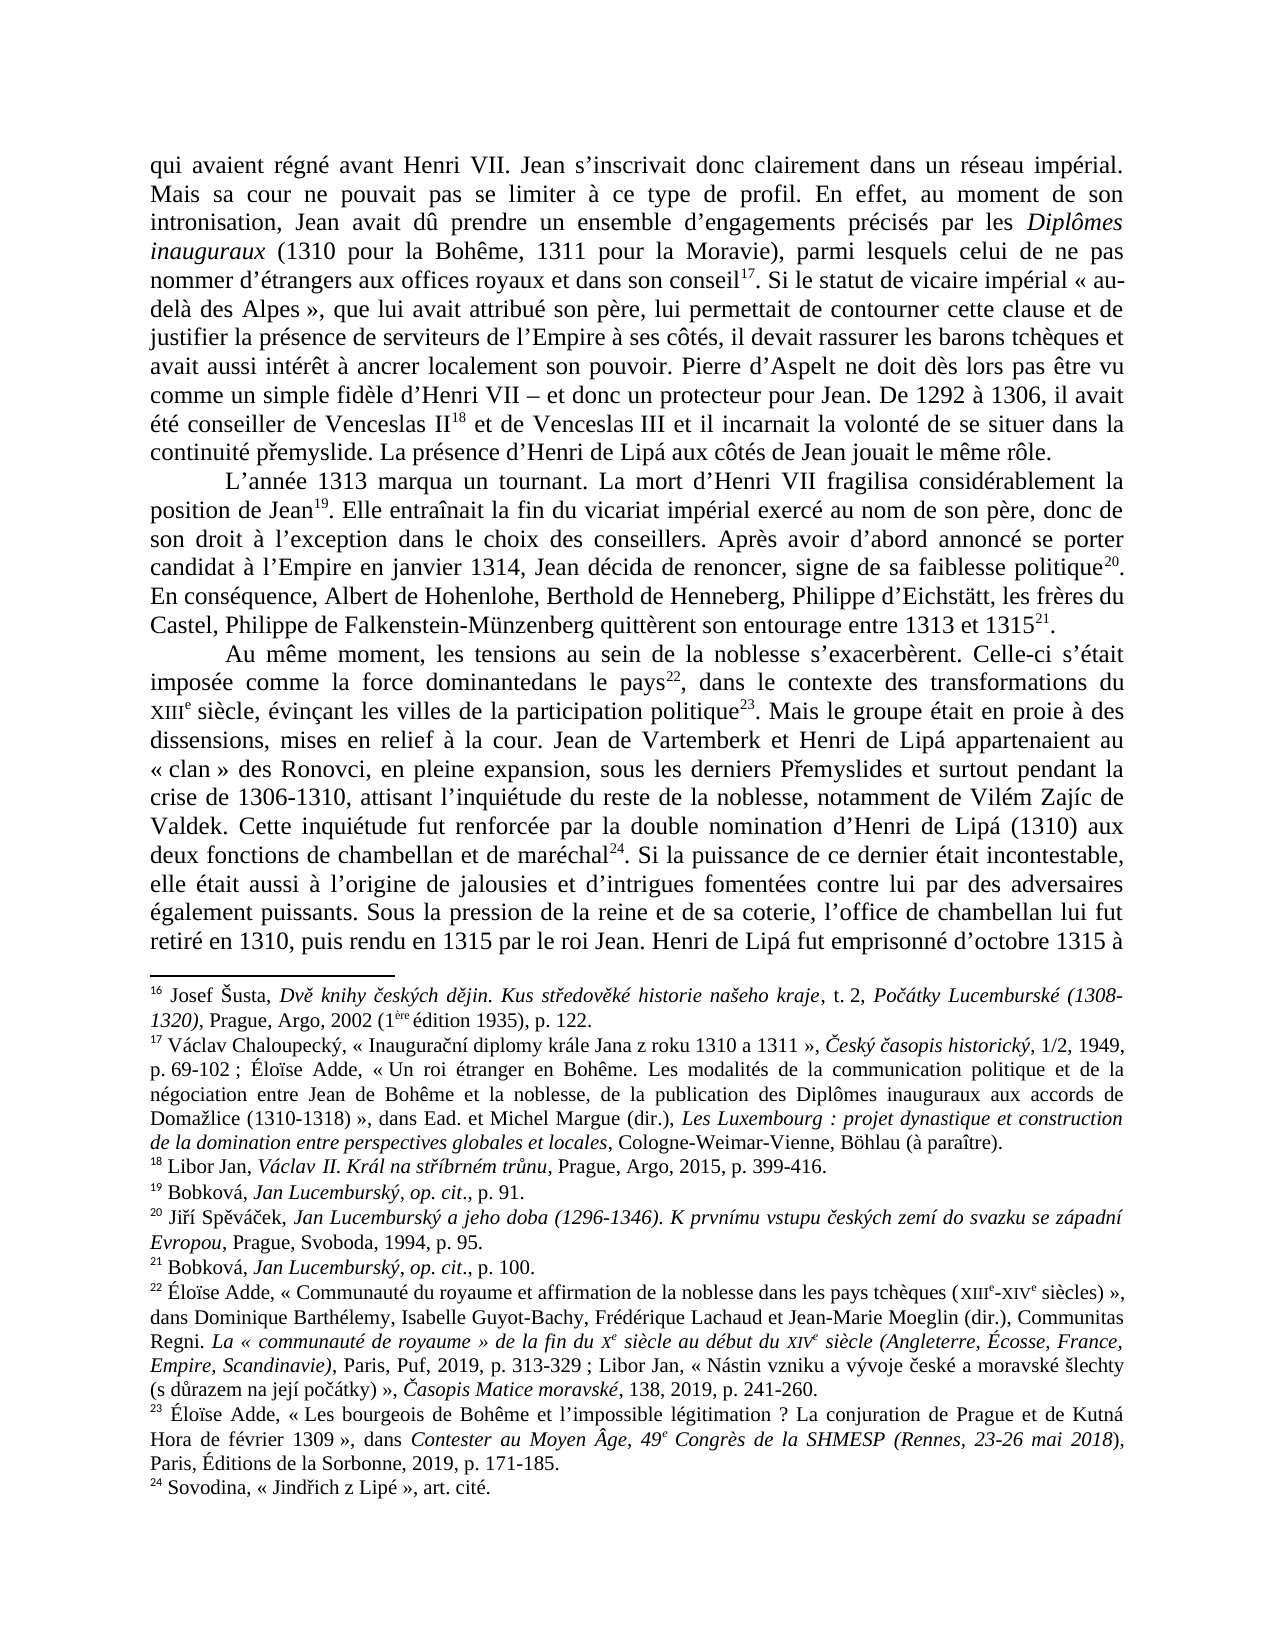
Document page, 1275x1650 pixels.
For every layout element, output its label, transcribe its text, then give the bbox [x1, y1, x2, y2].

text Au même moment, les tensions au sein de la noblesse s’exacerbèrent. Celle-ci s’était imposée comme la force dominantedans le pays, dans le contexte des transformations du xiiie siècle, évinçant les villes de la participation politique. Mais le groupe était en proie à des dissensions, mises en relief à la cour. Jean de Vartemberk et Henri de Lipá appartenaient au « clan » des Ronovci, en pleine expansion, sous les derniers Přemyslides et surtout pendant la crise de 1306-1310, attisant l’inquiétude du reste de la noblesse, notamment de Vilém Zajíc de Valdek. Cette inquiétude fut renforcée par la double nomination d’Henri de Lipá (1310) aux deux fonctions de chambellan et de maréchal. Si la puissance de ce dernier était incontestable, elle était aussi à l’origine de jalousies et d’intrigues fomentées contre lui par des adversaires également puissants. Sous la pression de la reine et de sa coterie, l’office de chambellan lui fut retiré en 1310, puis rendu en 1315 par le roi Jean. Henri de Lipá fut emprisonné d’octobre 1315 à avril 1316. La mésentente du couple royal exacerbait le conflit, Jean soutenant la coterie d’Henri de Lipá, la reine, celle de Vilém Zajíc. [150, 639, 1125, 955]
text L’année 1313 marqua un tournant. La mort d’Henri VII fragilisa considérablement la position de Jean. Elle entraînait la fin du vicariat impérial exercé au nom de son père, donc de son droit à l’exception dans le choix des conseillers. Après avoir d’abord annoncé se porter candidat à l’Empire en janvier 1314, Jean décida de renoncer, signe de sa faiblesse politique. En conséquence, Albert de Hohenlohe, Berthold de Henneberg, Philippe d’Eichstätt, les frères du Castel, Philippe de Falkenstein-Münzenberg quittèrent son entourage entre 1313 et 1315. [150, 466, 1125, 639]
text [150, 150, 1125, 466]
